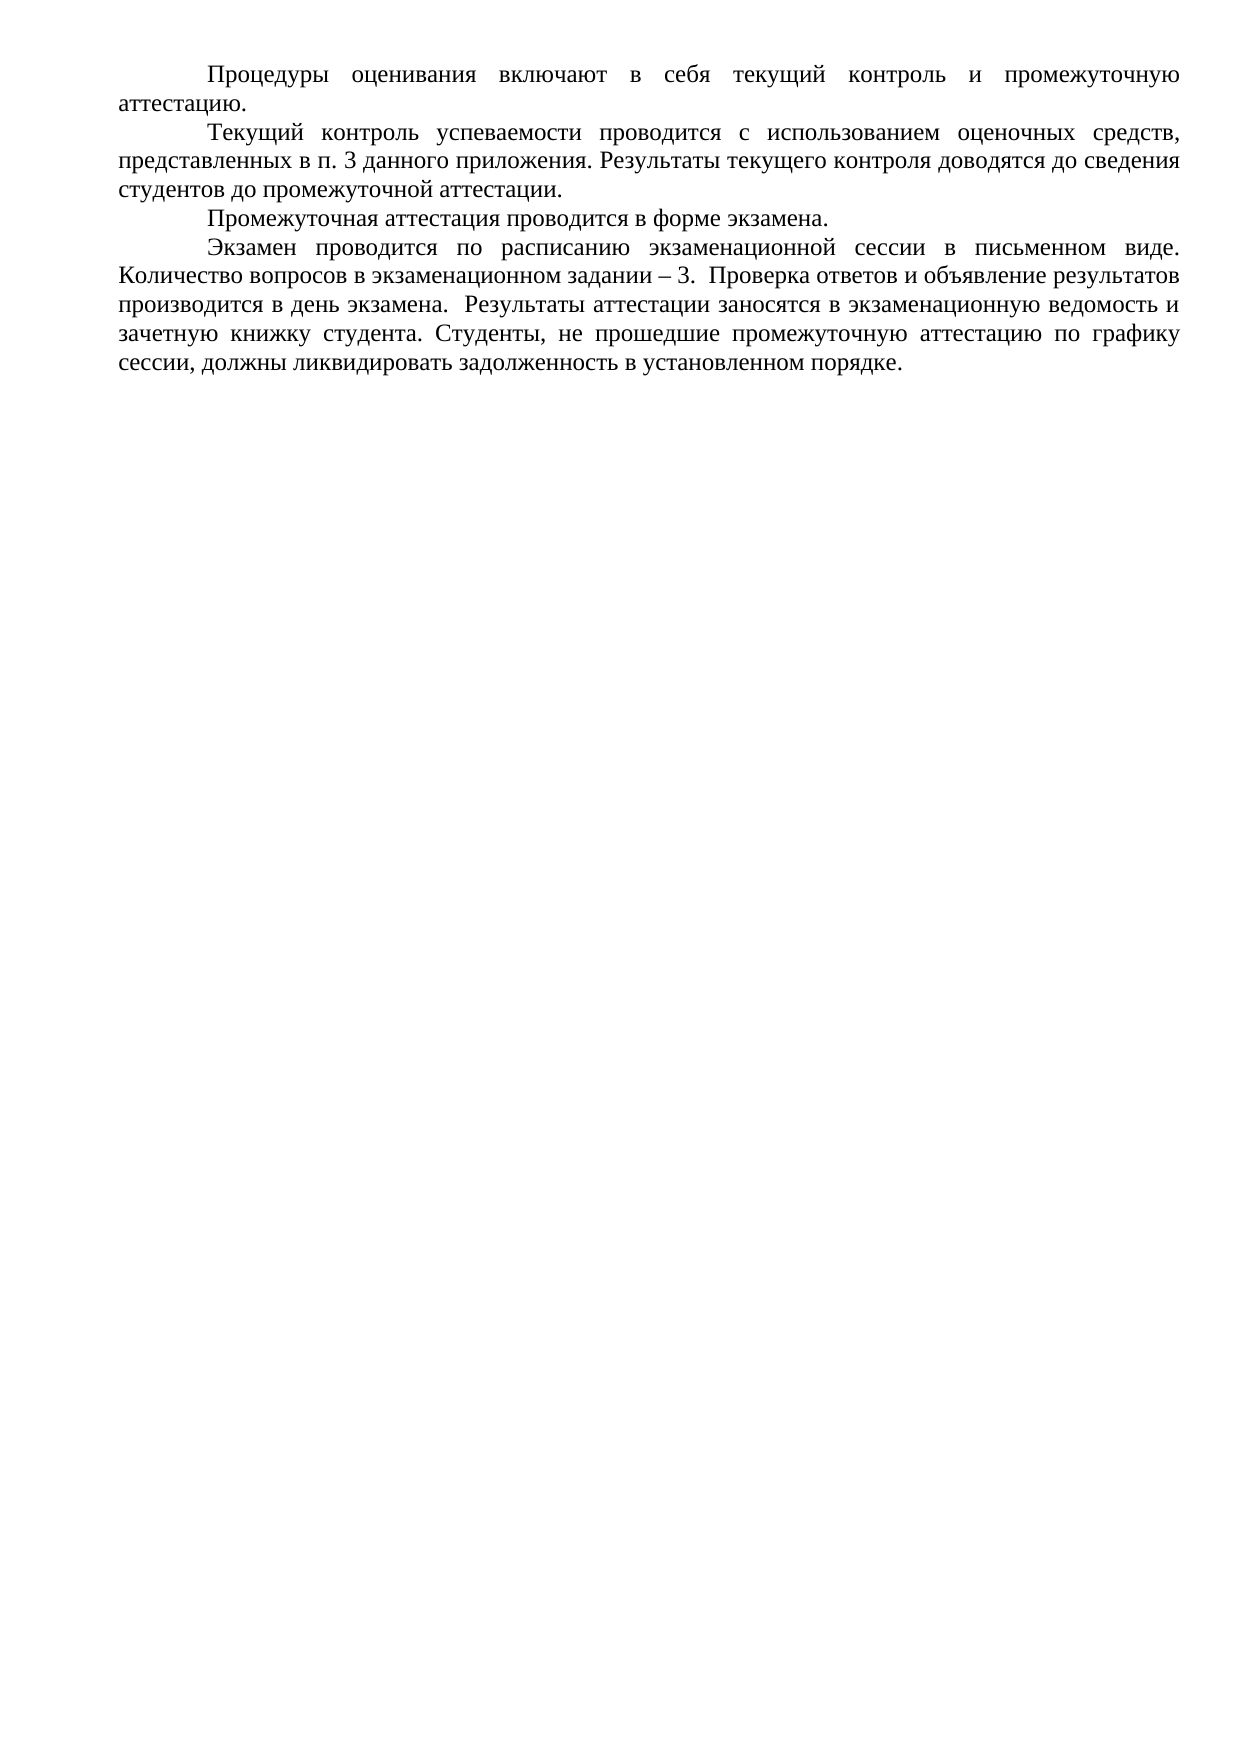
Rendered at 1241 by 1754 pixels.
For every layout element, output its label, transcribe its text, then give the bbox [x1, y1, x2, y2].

text Текущий контроль успеваемости проводится с использованием оценочных средств, представленных в п. 3 данного приложения. Результаты текущего контроля доводятся до сведения студентов до промежуточной аттестации. [118, 117, 1181, 203]
text Процедуры оценивания включают в себя текущий контроль и промежуточную аттестацию. [118, 59, 1181, 117]
text Экзамен проводится по расписанию экзаменационной сессии в письменном виде. Количество вопросов в экзаменационном задании – 3. Проверка ответов и объявление результатов производится в день экзамена. Результаты аттестации заносятся в экзаменационную ведомость и зачетную книжку студента. Студенты, не прошедшие промежуточную аттестацию по графику сессии, должны ликвидировать задолженность в установленном порядке. [118, 232, 1181, 375]
text Промежуточная аттестация проводится в форме экзамена. [118, 203, 1181, 232]
